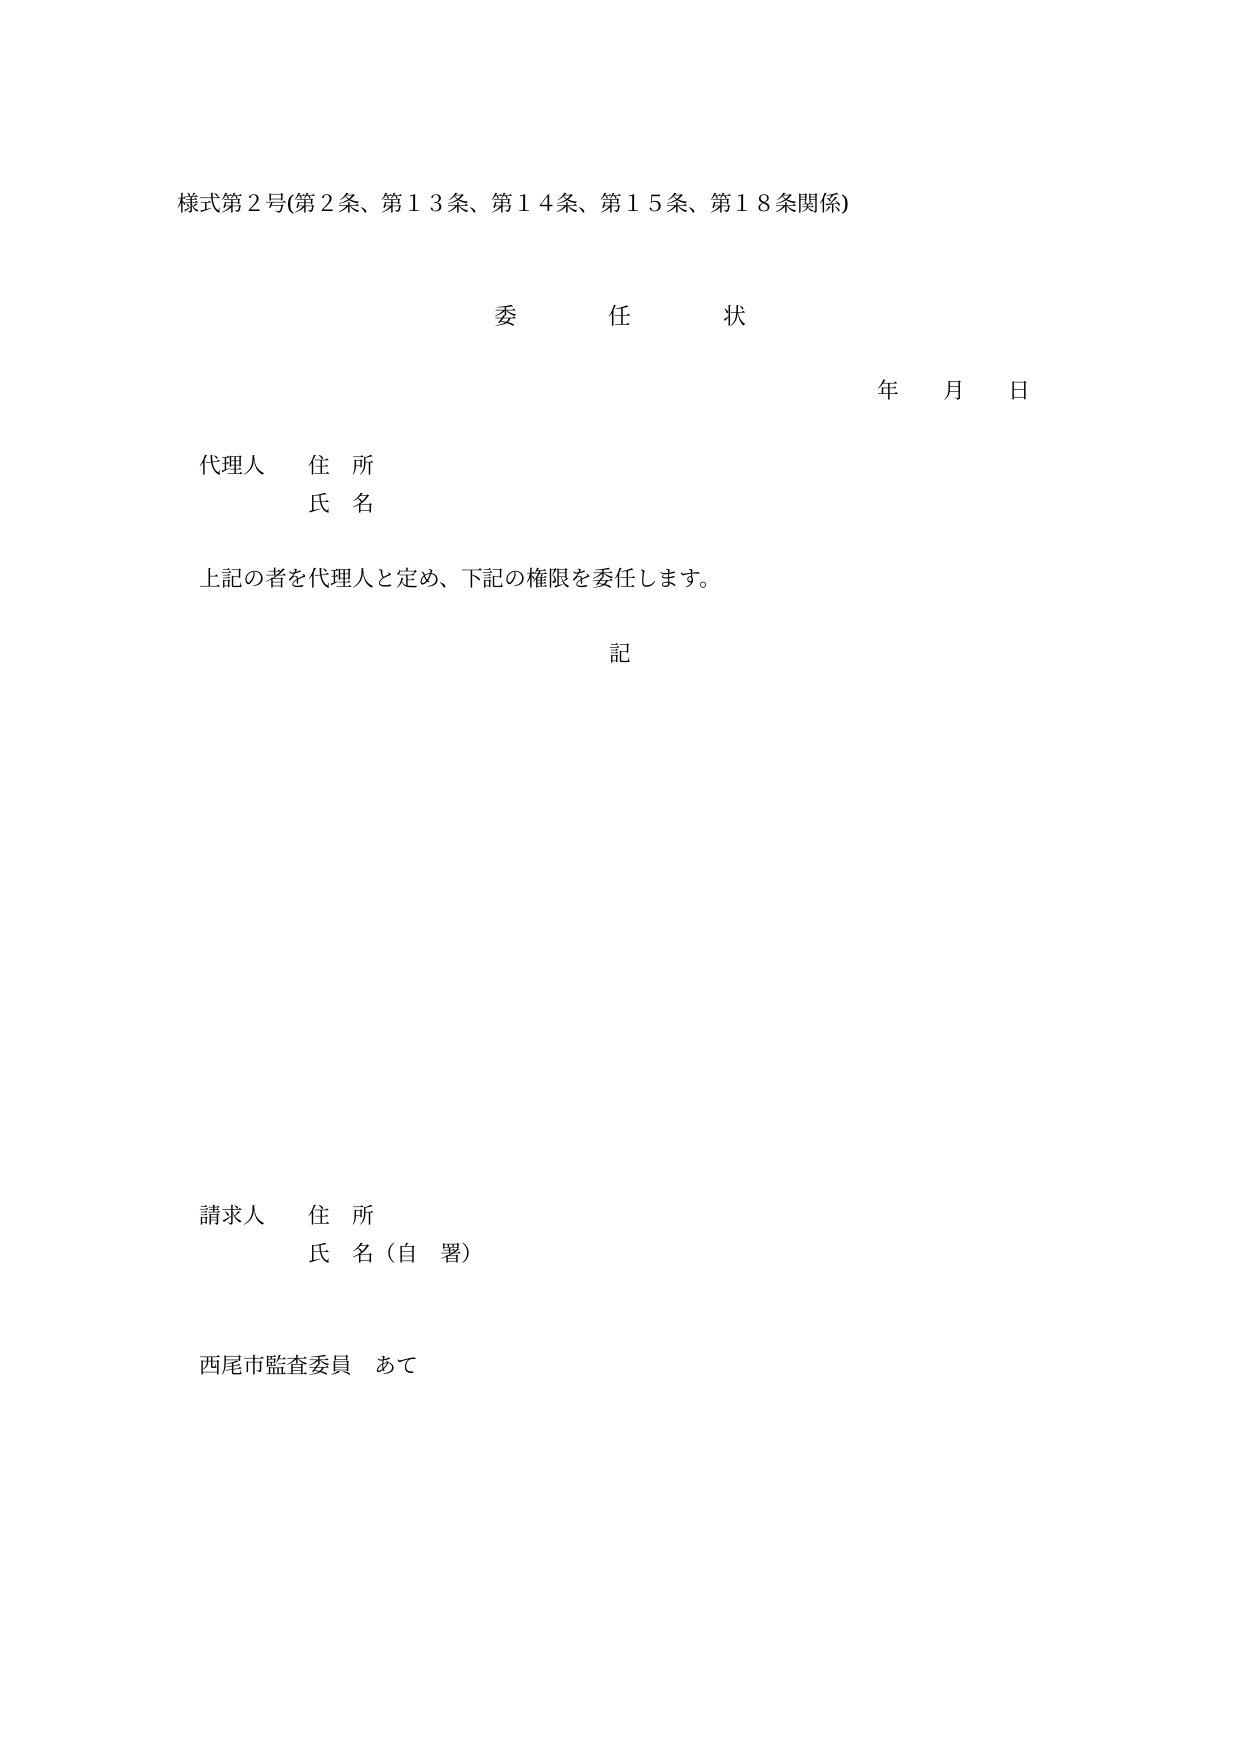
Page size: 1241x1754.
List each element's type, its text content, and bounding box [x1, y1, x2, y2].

text 上記の者を代理人と定め、下記の権限を委任します。 [177, 558, 1063, 596]
text 氏 名（自 署） [177, 1233, 1063, 1271]
text 委 任 状 [177, 296, 1063, 333]
text 氏 名 [177, 483, 1063, 521]
text 西尾市監査委員 あて [177, 1346, 1063, 1383]
text 請求人 住 所 [177, 1196, 1063, 1233]
subtitle 記 [177, 633, 1063, 671]
text 代理人 住 所 [177, 446, 1063, 483]
text 様式第２号(第２条、第１３条、第１４条、第１５条、第１８条関係) [177, 183, 1063, 221]
text 年 月 日 [177, 371, 1063, 408]
